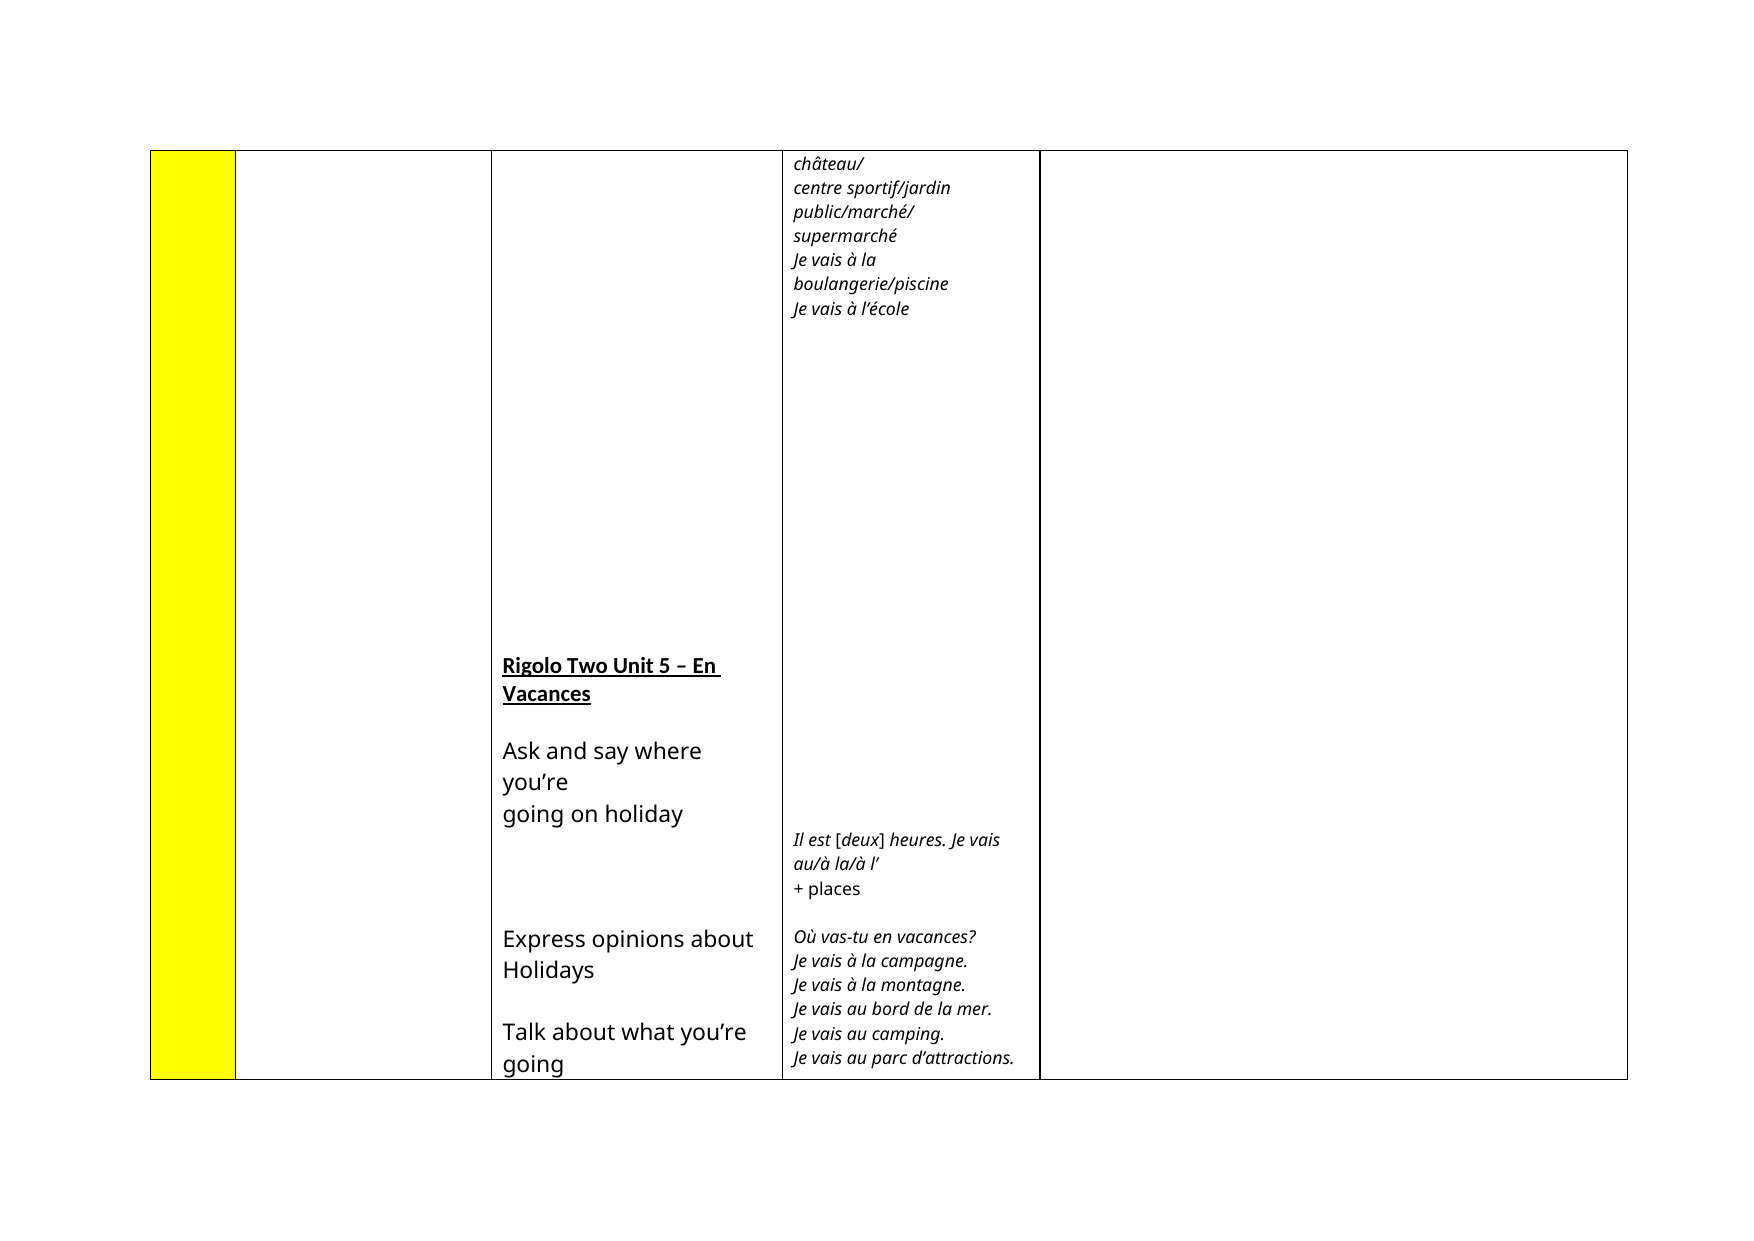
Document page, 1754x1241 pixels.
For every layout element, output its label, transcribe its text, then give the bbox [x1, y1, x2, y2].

table_cell Y5 [151, 151, 235, 1079]
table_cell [783, 151, 1039, 1079]
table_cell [236, 151, 491, 1079]
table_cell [1041, 151, 1627, 1079]
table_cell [492, 151, 782, 1079]
